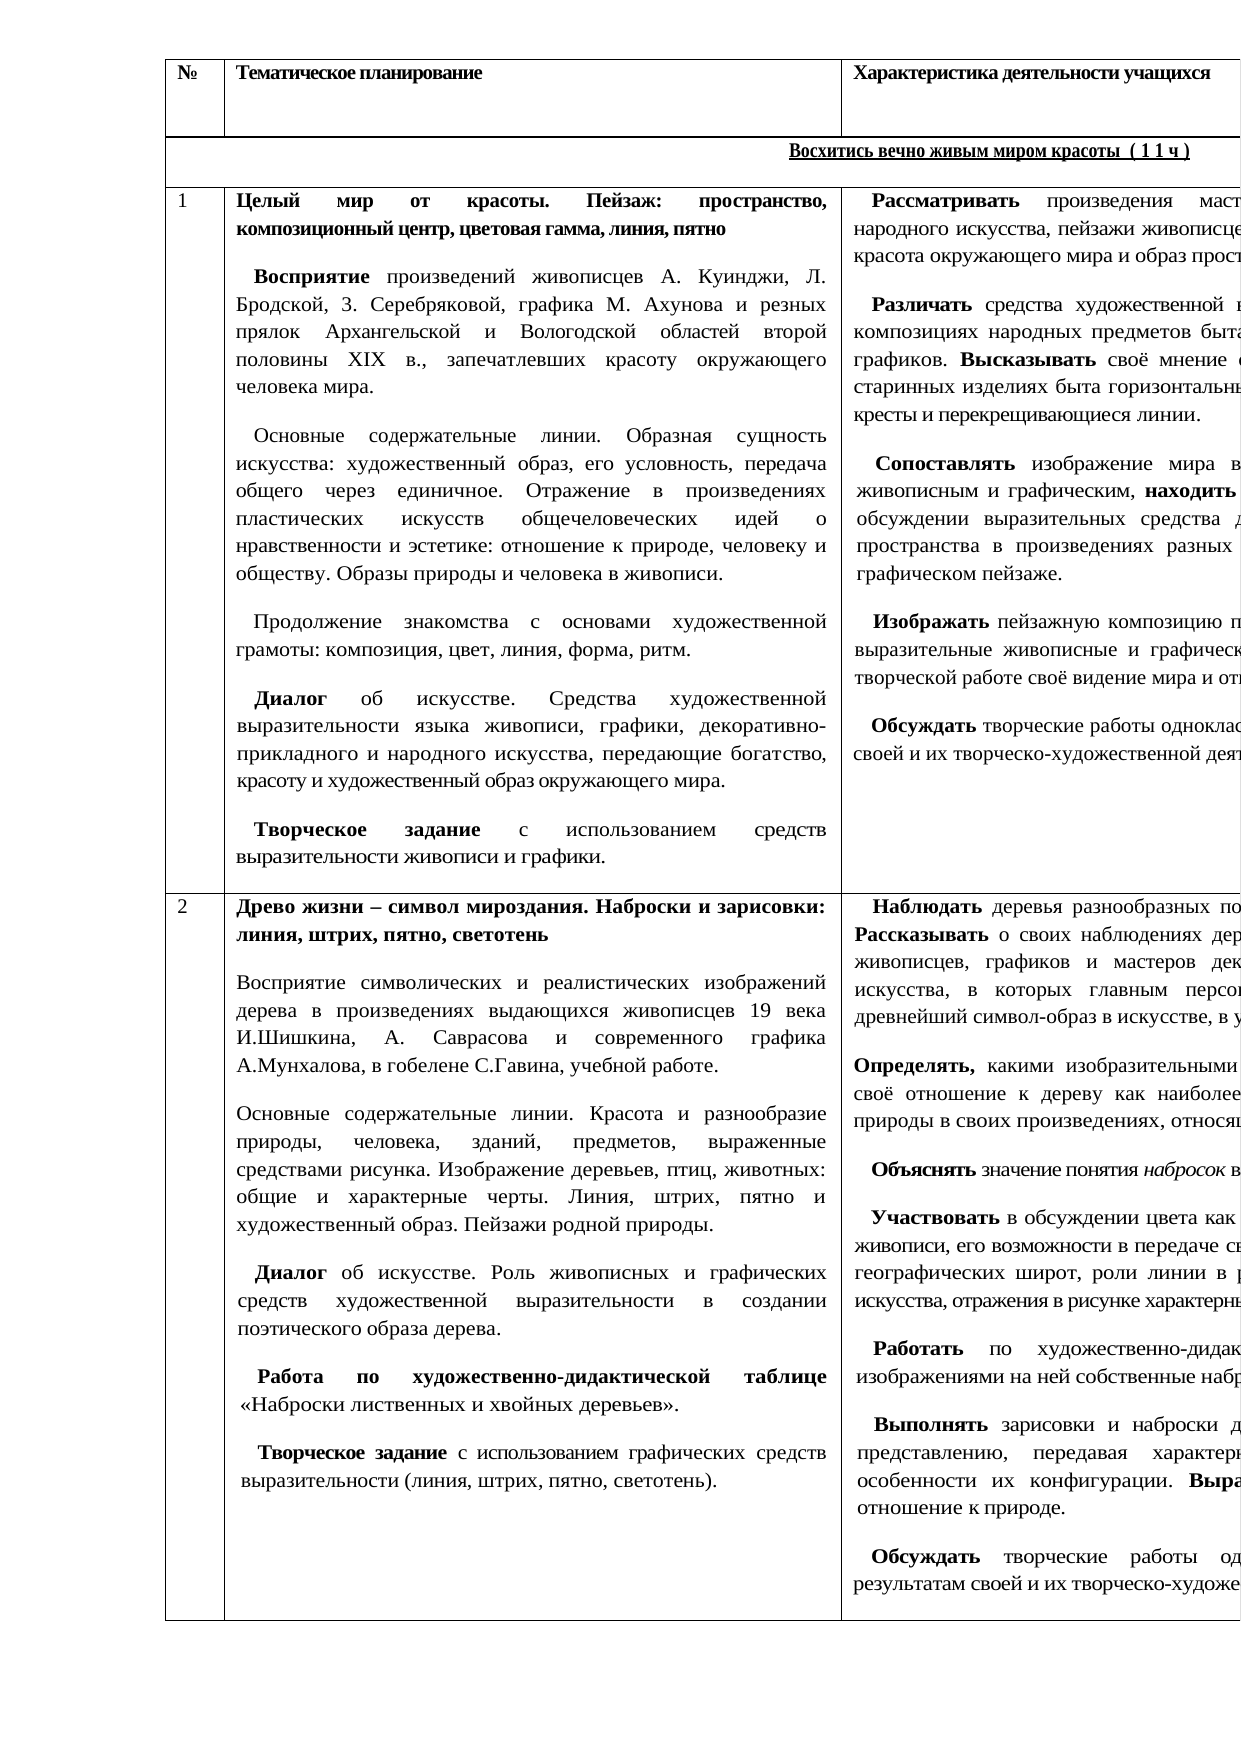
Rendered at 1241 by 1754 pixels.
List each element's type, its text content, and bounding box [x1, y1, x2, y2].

table_cell 1 [166, 188, 224, 893]
table_cell Целый мир от красоты. Пейзаж: пространство, композиционный центр, цветовая гамма, линия, пятно Восприятие произведений живописцев А. Куинджи, Л. Бродской, 3. Серебряковой, графика М. Ахунова и резных прялок Архангельской и Вологодской областей второй половины XIX в., запечатлевших красоту окружающего человека мира. Основные содержательные линии. Образная сущность искусства: художественный образ, его условность, передача общего через единичное. Отражение в произведениях пластических искусств общечеловеческих идей о нравственности и эстетике: отношение к природе, человеку и обществу. Образы природы и человека в живописи. Продолжение знакомства с основами художественной грамоты: композиция, цвет, линия, форма, ритм. Диалог об искусстве. Средства художественной выразительности языка живописи, графики, декоративно-прикладного и народного искусства, передающие богатство, красоту и художественный образ окружающего мира. Творческое задание с использованием средств выразительности живописи и графики. [225, 188, 841, 893]
table_cell Древо жизни – символ мироздания. Наброски и зарисовки: линия, штрих, пятно, светотень Восприятие символических и реалистических изображений дерева в произведениях выдающихся живописцев 19 века И.Шишкина, А. Саврасова и современного графика А.Мунхалова, в гобелене С.Гавина, учебной работе. Основные содержательные линии. Красота и разнообразие природы, человека, зданий, предметов, выраженные средствами рисунка. Изображение деревьев, птиц, животных: общие и характерные черты. Линия, штрих, пятно и художественный образ. Пейзажи родной природы. Диалог об искусстве. Роль живописных и графических средств художественной выразительности в создании поэтического образа дерева. Работа по художественно-дидактической таблице «Наброски лиственных и хвойных деревьев». Творческое задание с использованием графических средств выразительности (линия, штрих, пятно, светотень). [225, 894, 841, 1620]
table_cell 2 [166, 894, 224, 1620]
table_cell Наблюдать деревья разнообразных пород в природе своего родного края. Рассказывать о своих наблюдениях деревьев. Рассматривать произведения живописцев, графиков и мастеров декоративно-прикладного и народного искусства, в которых главным персонажем является образ дерева как древнейший символ-образ в искусстве, в устном народном творчестве. Определять, какими изобразительными средствами выражают художники своё отношение к дереву как наиболее почитаемому человеком явлению природы в своих произведениях, относящихся к разным видам искусства. Объяснять значение понятия набросок в художественной деятельности. Участвовать в обсуждении цвета как основного выразительного средства живописи, его возможности в передаче своеобразия природы России разных географических широт, роли линии в различных видах изобразительного искусства, отражения в рисунке характерных особенностей формы. Работать по художественно-дидактической таблице. Сверять с изображениями на ней собственные наброски. Выполнять зарисовки и наброски деревьев с натуры, по памяти, по представлению, передавая характерные признаки пород деревьев, особенности их конфигурации. Выражать в творческой работе своё отношение к природе. Обсуждать творческие работы одноклассников и давать оценку результатам своей и их творческо-художественной деятельности [842, 894, 1240, 1620]
table_header Характеристика деятельности учащихся [842, 60, 1240, 136]
table_cell Рассматривать произведения мастеров декоративно-прикладного и народного искусства, пейзажи живописцев и графиков, в которых отразилась красота окружающего мира и образ пространства. Различать средства художественной выразительности в орнаментальных композициях народных предметов быта и в произведениях живописцев и графиков. Высказывать своё мнение о том, что обозначали в узорах на старинных изделиях быта горизонтальные и вертикальные волнистые линии, кресты и перекрещивающиеся линии. Сопоставлять изображение мира в орнаментальном узоре прялки с живописным и графическим, находить общее и различное. Участвовать в обсуждении выразительных средства для передачи образа окружающего пространства в произведениях разных видов искусства и в живописном, графическом пейзаже. Изображать пейзажную композицию по летним впечатлениям. Применять выразительные живописные и графические средства в работе. Выражать в творческой работе своё видение мира и отношение к нему. Обсуждать творческие работы одноклассников и давать оценку результатам своей и их творческо-художественной деятельности [842, 188, 1240, 893]
table_cell Восхитись вечно живым миром красоты (11ч) [166, 138, 1240, 187]
table_header № [166, 60, 224, 136]
table_header Тематическое планирование [225, 60, 841, 136]
